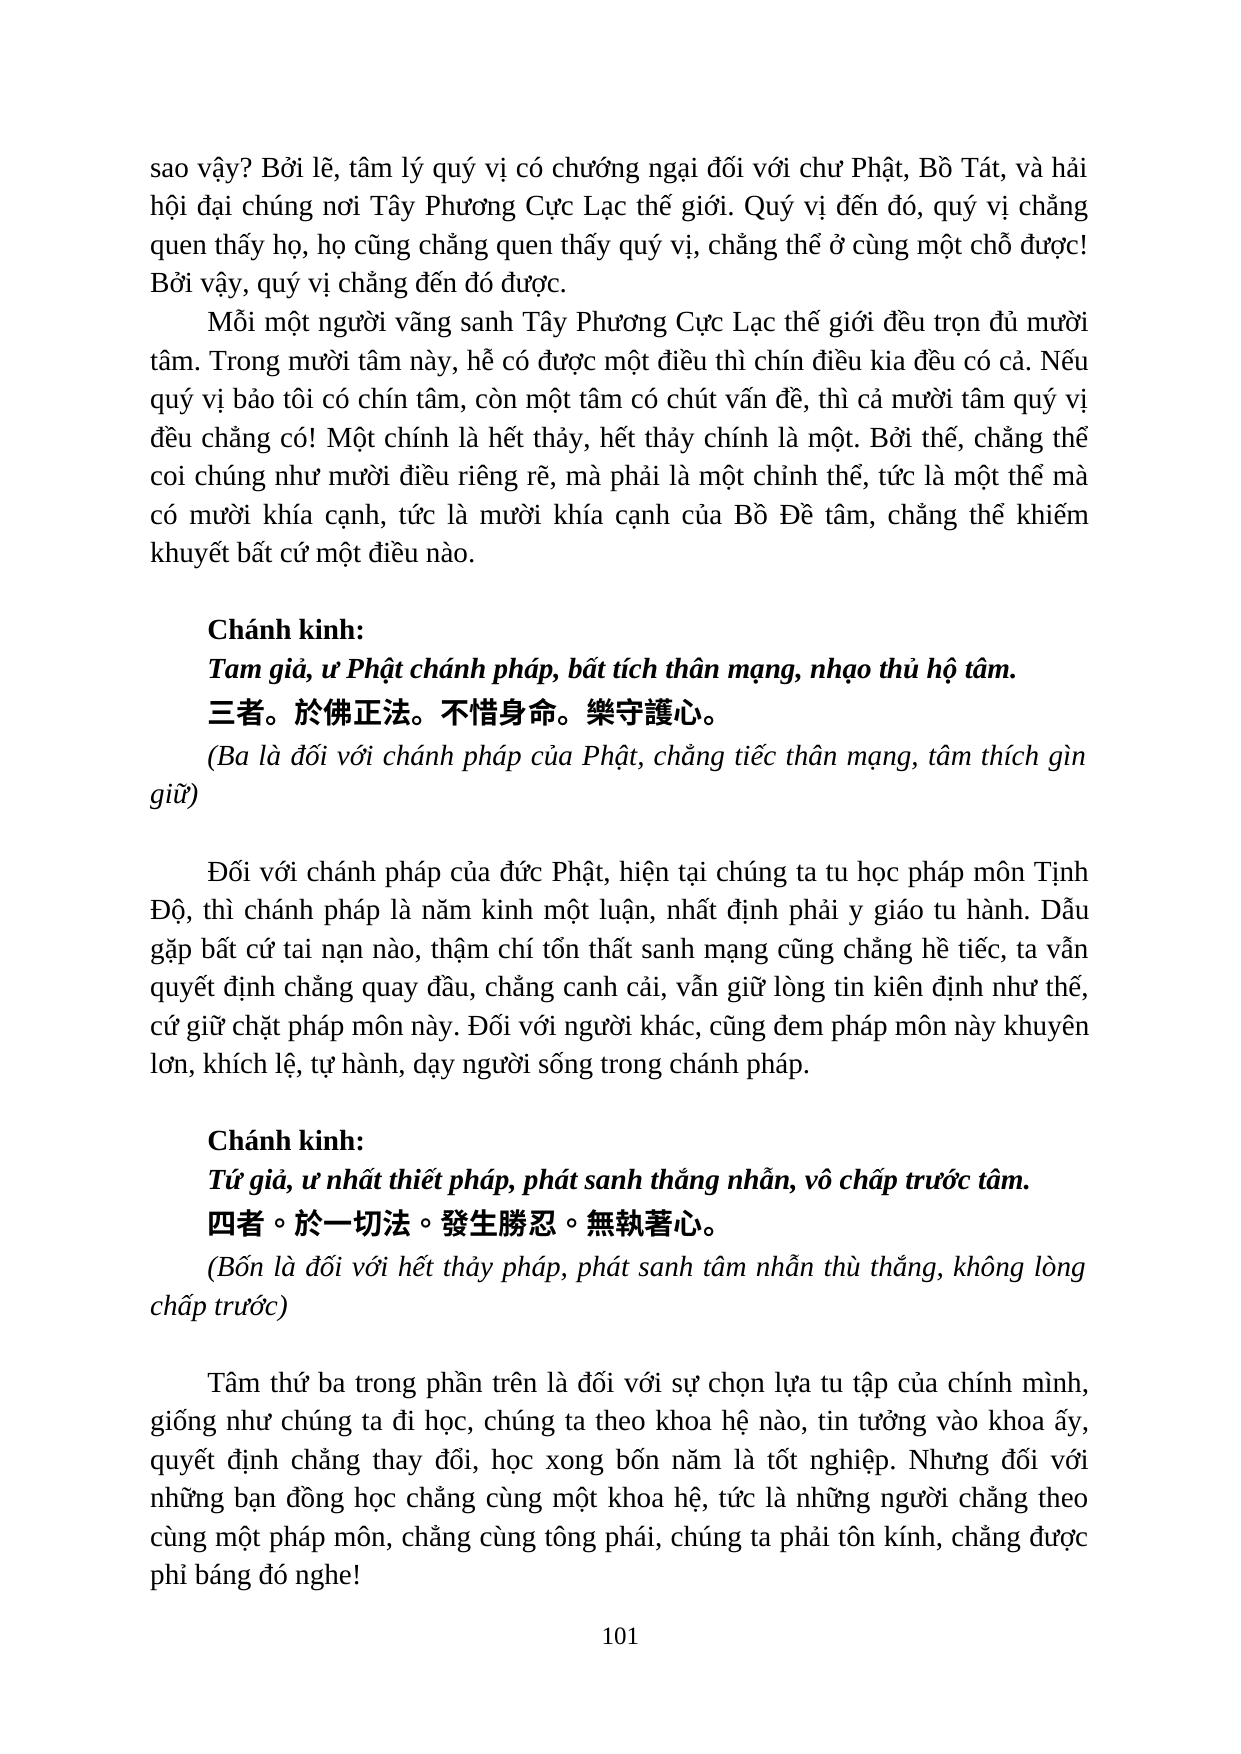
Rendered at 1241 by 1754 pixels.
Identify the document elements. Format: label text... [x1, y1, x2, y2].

text Chánh kinh: [150, 612, 1090, 646]
text Tâm thứ ba trong phần trên là đối với sự chọn lựa tu tập của chính mình, giống như chúng ta đi học, chúng ta theo khoa hệ nào, tin tưởng vào khoa ấy, quyết định chẳng thay đổi, học xong bốn năm là tốt nghiệp. Nhưng đối với những bạn đồng học chẳng cùng một khoa hệ, tức là những người chẳng theo cùng một pháp môn, chẳng cùng tông phái, chúng ta phải tôn kính, chẳng được phỉ báng đó nghe! [150, 1365, 1090, 1591]
text (Bốn là đối với hết thảy pháp, phát sanh tâm nhẫn thù thắng, không lòng chấp trước) [150, 1249, 1090, 1321]
text Đối với chánh pháp của đức Phật, hiện tại chúng ta tu học pháp môn Tịnh Độ, thì chánh pháp là năm kinh một luận, nhất định phải y giáo tu hành. Dẫu gặp bất cứ tai nạn nào, thậm chí tổn thất sanh mạng cũng chẳng hề tiếc, ta vẫn quyết định chẳng quay đầu, chẳng canh cải, vẫn giữ lòng tin kiên định như thế, cứ giữ chặt pháp môn này. Đối với người khác, cũng đem pháp môn này khuyên lơn, khích lệ, tự hành, dạy người sống trong chánh pháp. [150, 854, 1090, 1080]
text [150, 150, 1090, 299]
text (Ba là đối với chánh pháp của Phật, chẳng tiếc thân mạng, tâm thích gìn giữ) [150, 738, 1090, 810]
text 三者。於佛正法。不惜身命。樂守護心。 [150, 689, 1090, 732]
text Mỗi một người vãng sanh Tây Phương Cực Lạc thế giới đều trọn đủ mười tâm. Trong mười tâm này, hễ có được một điều thì chín điều kia đều có cả. Nếu quý vị bảo tôi có chín tâm, còn một tâm có chút vấn đề, thì cả mười tâm quý vị đều chẳng có! Một chính là hết thảy, hết thảy chính là một. Bởi thế, chẳng thể coi chúng như mười điều riêng rẽ, mà phải là một chỉnh thể, tức là một thể mà có mười khía cạnh, tức là mười khía cạnh của Bồ Đề tâm, chẳng thể khiếm khuyết bất cứ một điều nào. [150, 304, 1090, 569]
text Tứ giả, ư nhất thiết pháp, phát sanh thắng nhẫn, vô chấp trước tâm. [150, 1162, 1090, 1196]
text Chánh kinh: [150, 1123, 1090, 1157]
text Tam giả, ư Phật chánh pháp, bất tích thân mạng, nhạo thủ hộ tâm. [150, 651, 1090, 684]
text 四者。於一切法。發生勝忍。無執著心。 [150, 1201, 1090, 1243]
